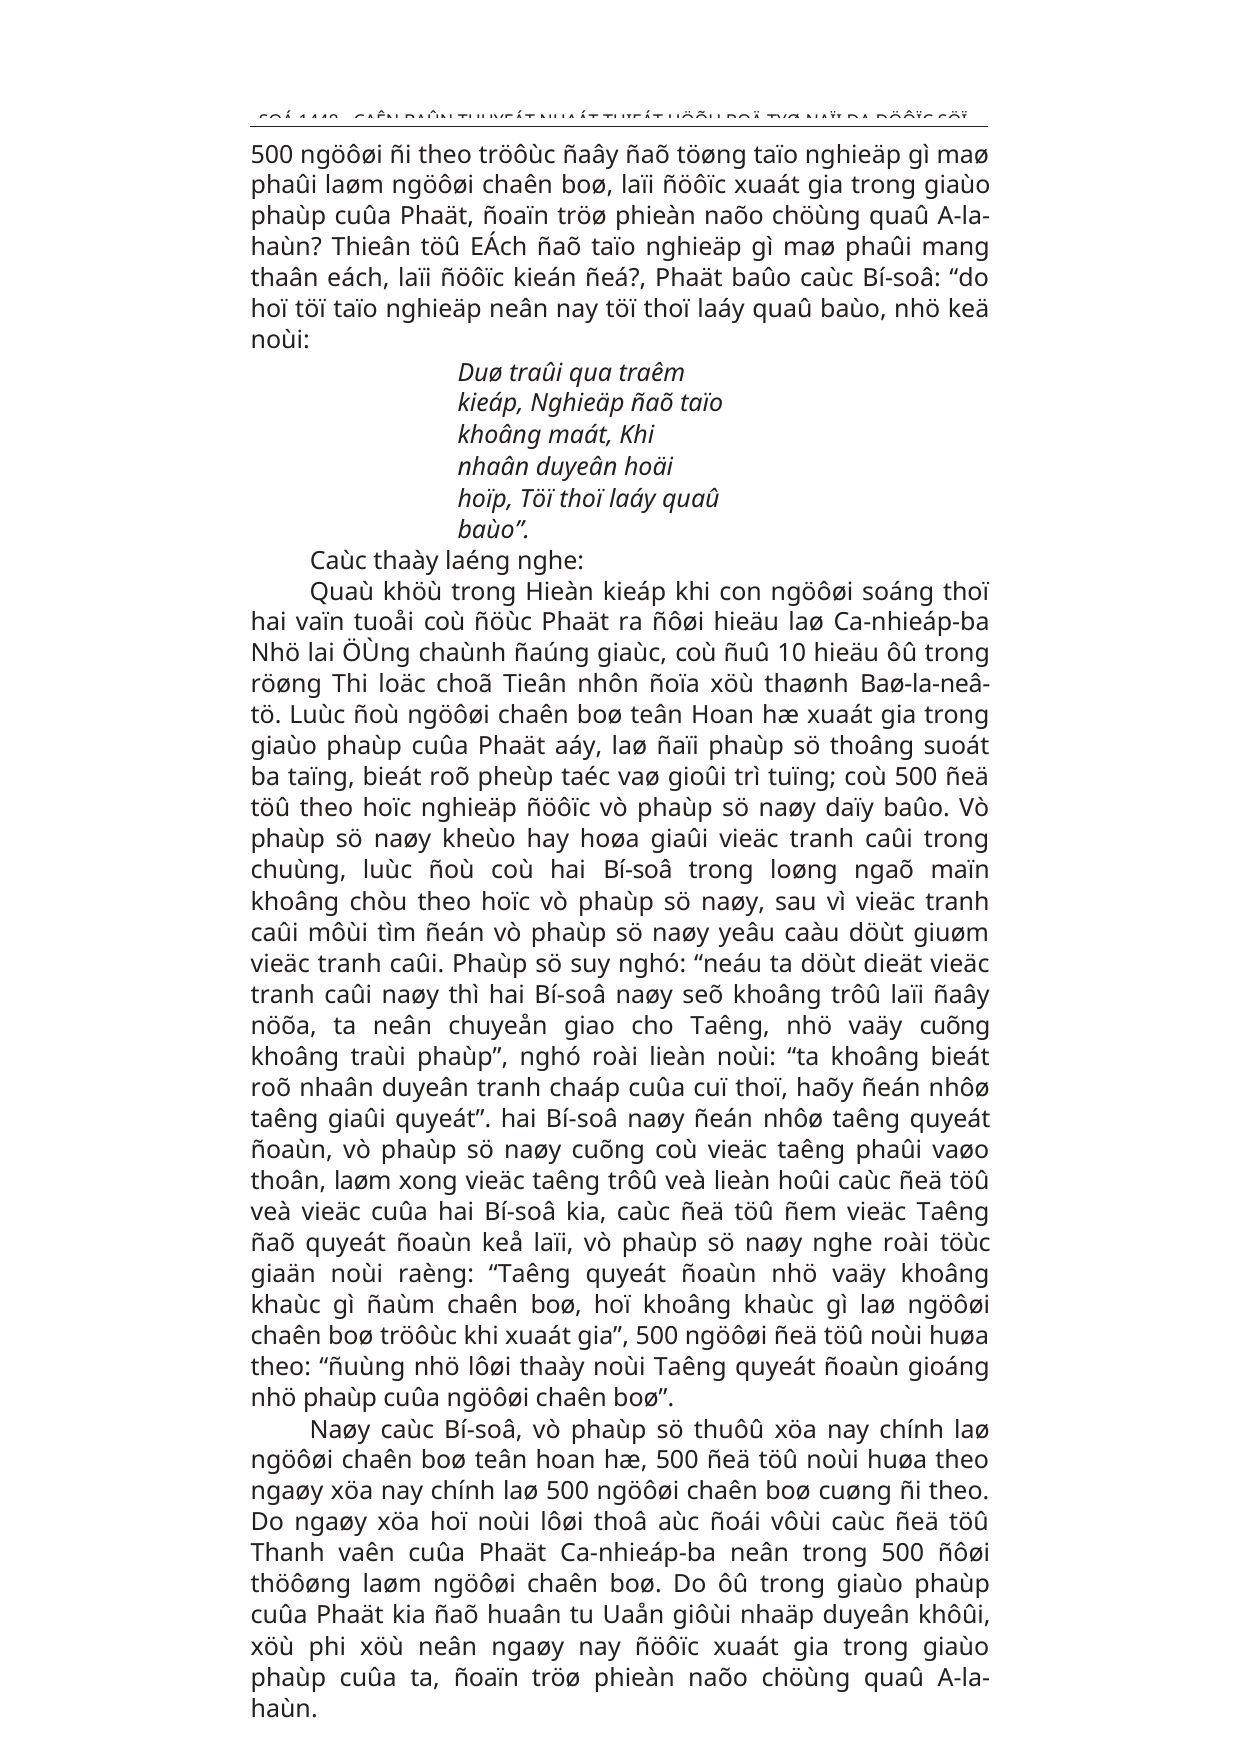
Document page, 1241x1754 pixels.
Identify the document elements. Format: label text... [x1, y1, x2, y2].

text 500 ngöôøi ñi theo tröôùc ñaây ñaõ töøng taïo nghieäp gì maø phaûi laøm ngöôøi chaên boø, laïi ñöôïc xuaát gia trong giaùo phaùp cuûa Phaät, ñoaïn tröø phieàn naõo chöùng quaû A-la-haùn? Thieân töû EÁch ñaõ taïo nghieäp gì maø phaûi mang thaân eách, laïi ñöôïc kieán ñeá?, Phaät baûo caùc Bí-soâ: “do hoï töï taïo nghieäp neân nay töï thoï laáy quaû baùo, nhö keä noùi: [250, 138, 990, 356]
text Duø traûi qua traêm kieáp, Nghieäp ñaõ taïo khoâng maát, Khi nhaân duyeân hoäi hoïp, Töï thoï laáy quaû baùo”. [457, 356, 725, 546]
text Quaù khöù trong Hieàn kieáp khi con ngöôøi soáng thoï hai vaïn tuoåi coù ñöùc Phaät ra ñôøi hieäu laø Ca-nhieáp-ba Nhö lai ÖÙng chaùnh ñaúng giaùc, coù ñuû 10 hieäu ôû trong röøng Thi loäc choã Tieân nhôn ñoïa xöù thaønh Baø-la-neâ- tö. Luùc ñoù ngöôøi chaên boø teân Hoan hæ xuaát gia trong giaùo phaùp cuûa Phaät aáy, laø ñaïi phaùp sö thoâng suoát ba taïng, bieát roõ pheùp taéc vaø gioûi trì tuïng; coù 500 ñeä töû theo hoïc nghieäp ñöôïc vò phaùp sö naøy daïy baûo. Vò phaùp sö naøy kheùo hay hoøa giaûi vieäc tranh caûi trong chuùng, luùc ñoù coù hai Bí-soâ trong loøng ngaõ maïn khoâng chòu theo hoïc vò phaùp sö naøy, sau vì vieäc tranh caûi môùi tìm ñeán vò phaùp sö naøy yeâu caàu döùt giuøm vieäc tranh caûi. Phaùp sö suy nghó: “neáu ta döùt dieät vieäc tranh caûi naøy thì hai Bí-soâ naøy seõ khoâng trôû laïi ñaây nöõa, ta neân chuyeån giao cho Taêng, nhö vaäy cuõng khoâng traùi phaùp”, nghó roài lieàn noùi: “ta khoâng bieát roõ nhaân duyeân tranh chaáp cuûa cuï thoï, haõy ñeán nhôø taêng giaûi quyeát”. hai Bí-soâ naøy ñeán nhôø taêng quyeát ñoaùn, vò phaùp sö naøy cuõng coù vieäc taêng phaûi vaøo thoân, laøm xong vieäc taêng trôû veà lieàn hoûi caùc ñeä töû veà vieäc cuûa hai Bí-soâ kia, caùc ñeä töû ñem vieäc Taêng ñaõ quyeát ñoaùn keå laïi, vò phaùp sö naøy nghe roài töùc giaän noùi raèng: “Taêng quyeát ñoaùn nhö vaäy khoâng khaùc gì ñaùm chaên boø, hoï khoâng khaùc gì laø ngöôøi chaên boø tröôùc khi xuaát gia”, 500 ngöôøi ñeä töû noùi huøa theo: “ñuùng nhö lôøi thaày noùi Taêng quyeát ñoaùn gioáng nhö phaùp cuûa ngöôøi chaên boø”. [250, 576, 990, 1414]
text Naøy caùc Bí-soâ, vò phaùp sö thuôû xöa nay chính laø ngöôøi chaên boø teân hoan hæ, 500 ñeä töû noùi huøa theo ngaøy xöa nay chính laø 500 ngöôøi chaên boø cuøng ñi theo. Do ngaøy xöa hoï noùi lôøi thoâ aùc ñoái vôùi caùc ñeä töû Thanh vaên cuûa Phaät Ca-nhieáp-ba neân trong 500 ñôøi thöôøng laøm ngöôøi chaên boø. Do ôû trong giaùo phaùp cuûa Phaät kia ñaõ huaân tu Uaån giôùi nhaäp duyeân khôûi, xöù phi xöù neân ngaøy nay ñöôïc xuaát gia trong giaùo phaùp cuûa ta, ñoaïn tröø phieàn naõo chöùng quaû A-la-haùn. [250, 1414, 990, 1724]
text Caùc thaày laéng nghe: [309, 546, 1092, 575]
